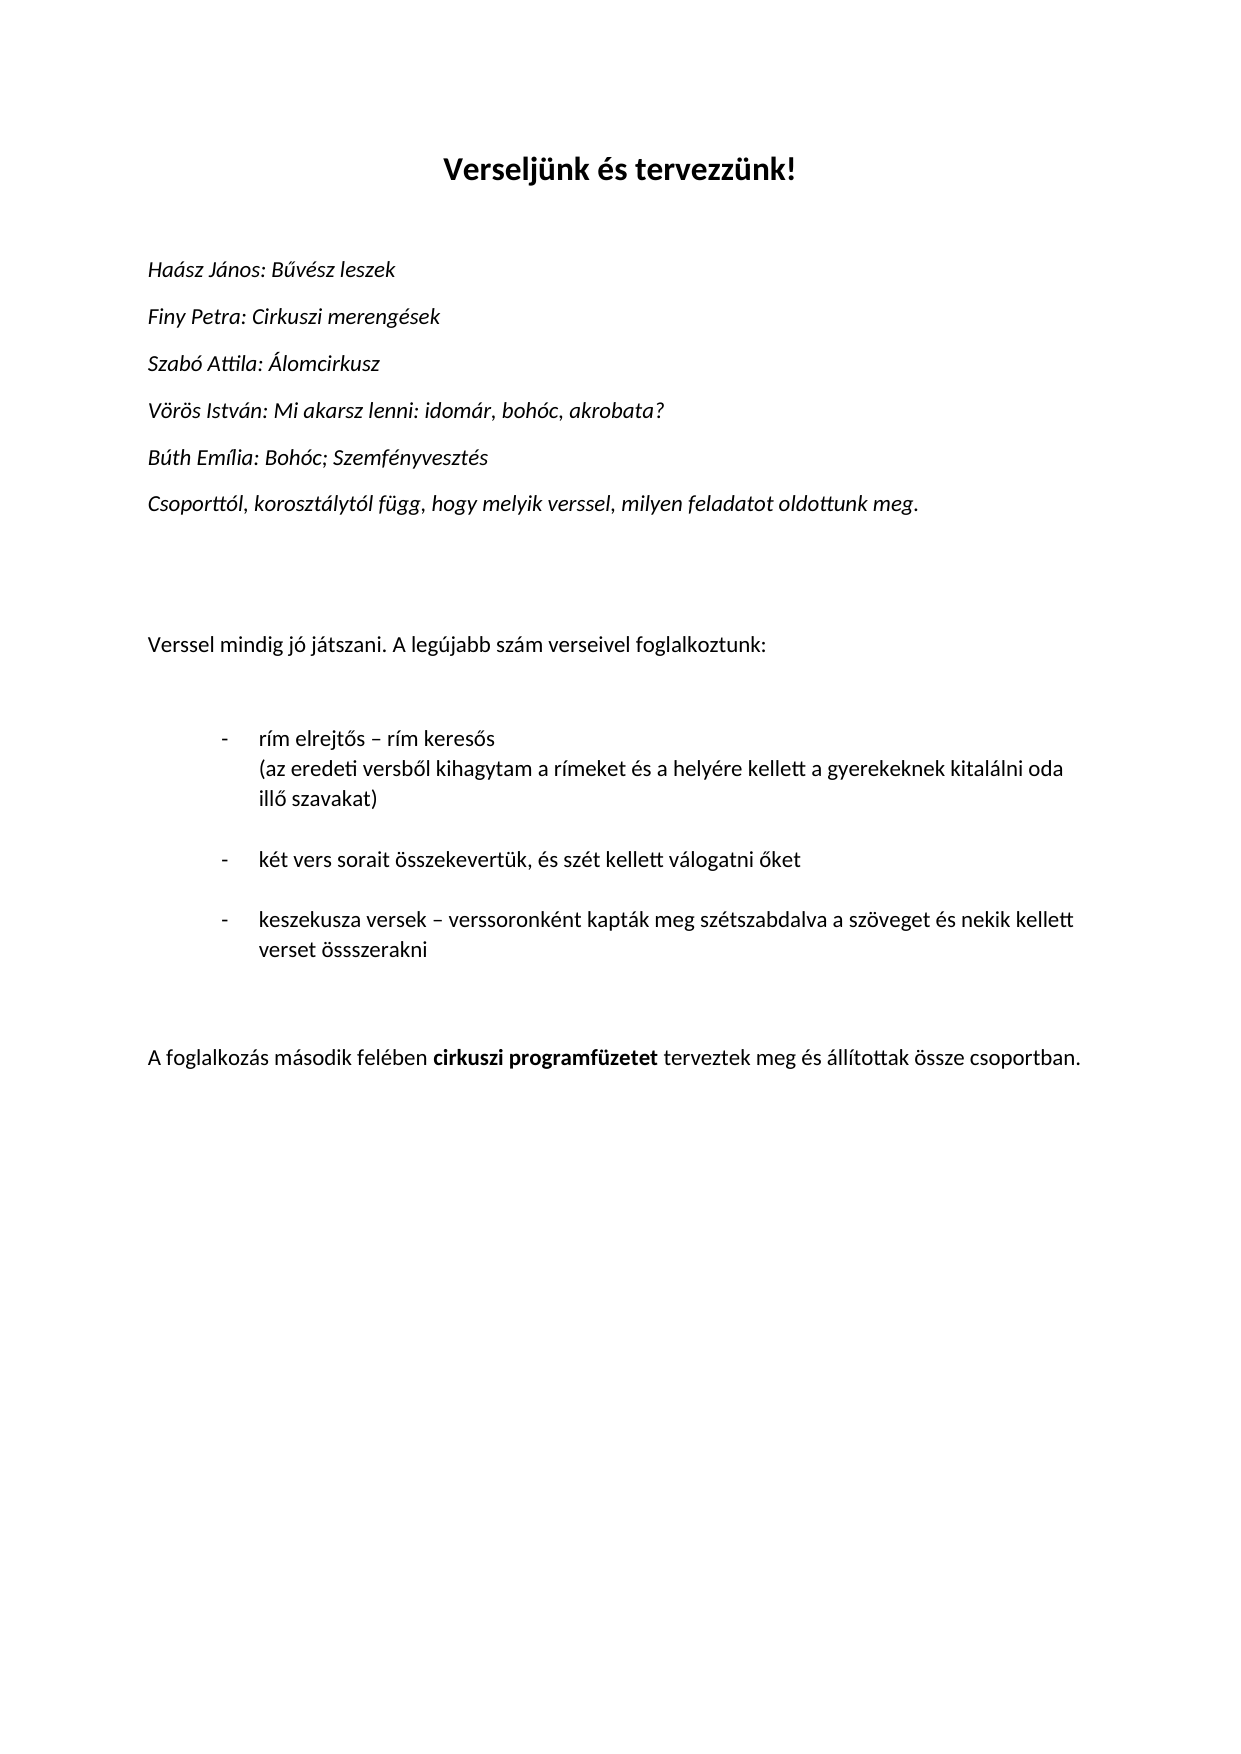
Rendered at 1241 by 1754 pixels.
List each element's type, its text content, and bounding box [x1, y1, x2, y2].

text Vörös István: Mi akarsz lenni: idomár, bohóc, akrobata? [148, 396, 1093, 424]
list két vers sorait összekevertük, és szét kellett válogatni őket [221, 845, 1093, 873]
list keszekusza versek – verssoronként kapták meg szétszabdalva a szöveget és nekik kellett verset össszerakni [221, 905, 1093, 963]
text Verseljünk és tervezzünk! [148, 148, 1093, 188]
text Búth Emília: Bohóc; Szemfényvesztés [148, 443, 1093, 471]
text Csoporttól, korosztálytól függ, hogy melyik verssel, milyen feladatot oldottunk meg. [148, 489, 1093, 517]
list rím elrejtős – rím keresős [221, 724, 1093, 752]
text Finy Petra: Cirkuszi merengések [148, 302, 1093, 330]
list (az eredeti versből kihagytam a rímeket és a helyére kellett a gyerekeknek kitalálni oda illő szavakat) [258, 754, 1093, 812]
text A foglalkozás második felében cirkuszi programfüzetet terveztek meg és állítottak össze csoportban. [148, 1043, 1093, 1071]
text Szabó Attila: Álomcirkusz [148, 349, 1093, 377]
text Verssel mindig jó játszani. A legújabb szám verseivel foglalkoztunk: [148, 630, 1093, 658]
text Haász János: Bűvész leszek [148, 255, 1093, 283]
